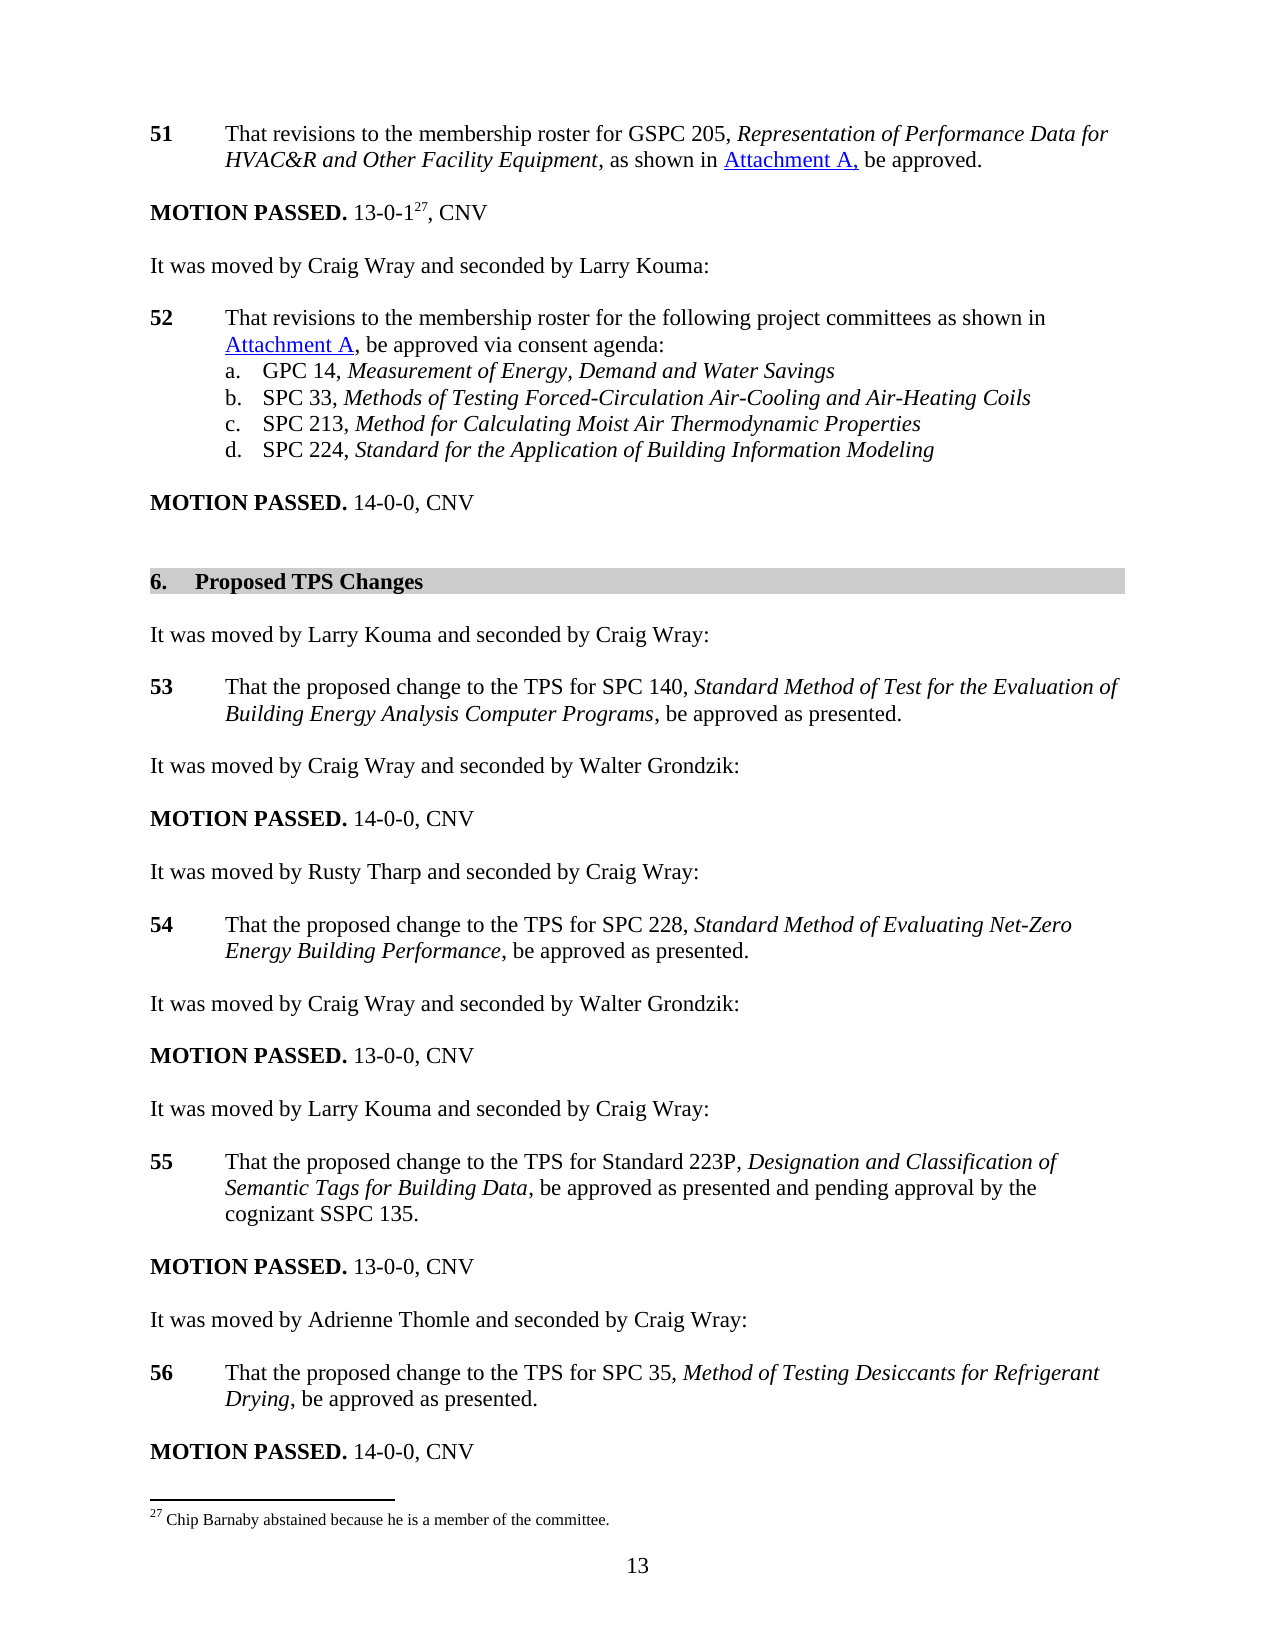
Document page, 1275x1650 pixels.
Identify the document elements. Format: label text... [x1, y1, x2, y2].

text It was moved by Rusty Tharp and seconded by Craig Wray: [150, 858, 1125, 884]
list GPC 14, Measurement of Energy, Demand and Water Savings [225, 357, 1125, 383]
text 55 That the proposed change to the TPS for Standard 223P, Designation and Classification of Semantic Tags for Building Data, be approved as presented and pending approval by the cognizant SSPC 135. [150, 1148, 1125, 1227]
text 56 That the proposed change to the TPS for SPC 35, Method of Testing Desiccants for Refrigerant Drying, be approved as presented. [150, 1359, 1125, 1411]
text 53 That the proposed change to the TPS for SPC 140, Standard Method of Test for the Evaluation of Building Energy Analysis Computer Programs, be approved as presented. [150, 673, 1125, 726]
text It was moved by Craig Wray and seconded by Larry Kouma: [150, 252, 1125, 278]
text MOTION PASSED. 14-0-0, CNV [150, 489, 1125, 515]
text MOTION PASSED. 13-0-0, CNV [150, 1253, 1125, 1279]
text MOTION PASSED. 14-0-0, CNV [150, 805, 1125, 832]
text It was moved by Craig Wray and seconded by Walter Grondzik: [150, 752, 1125, 779]
subtitle Proposed TPS Changes [150, 568, 1125, 594]
text It was moved by Adrienne Thomle and seconded by Craig Wray: [150, 1306, 1125, 1332]
text MOTION PASSED. 13-0-1, CNV [150, 199, 1125, 225]
text 52 That revisions to the membership roster for the following project committees as shown in Attachment A, be approved via consent agenda: [150, 304, 1125, 357]
list SPC 33, Methods of Testing Forced-Circulation Air-Cooling and Air-Heating Coils [225, 383, 1125, 410]
text MOTION PASSED. 13-0-0, CNV [150, 1042, 1125, 1069]
text It was moved by Larry Kouma and seconded by Craig Wray: [150, 621, 1125, 647]
text MOTION PASSED. 14-0-0, CNV [150, 1438, 1125, 1464]
list SPC 213, Method for Calculating Moist Air Thermodynamic Properties [225, 410, 1125, 436]
text 54 That the proposed change to the TPS for SPC 228, Standard Method of Evaluating Net-Zero Energy Building Performance, be approved as presented. [150, 911, 1125, 963]
list SPC 224, Standard for the Application of Building Information Modeling [225, 436, 1125, 463]
text It was moved by Craig Wray and seconded by Walter Grondzik: [150, 990, 1125, 1016]
text 51 That revisions to the membership roster for GSPC 205, Representation of Performance Data for HVAC&R and Other Facility Equipment, as shown in Attachment A, be approved. [150, 120, 1125, 173]
text It was moved by Larry Kouma and seconded by Craig Wray: [150, 1095, 1125, 1121]
